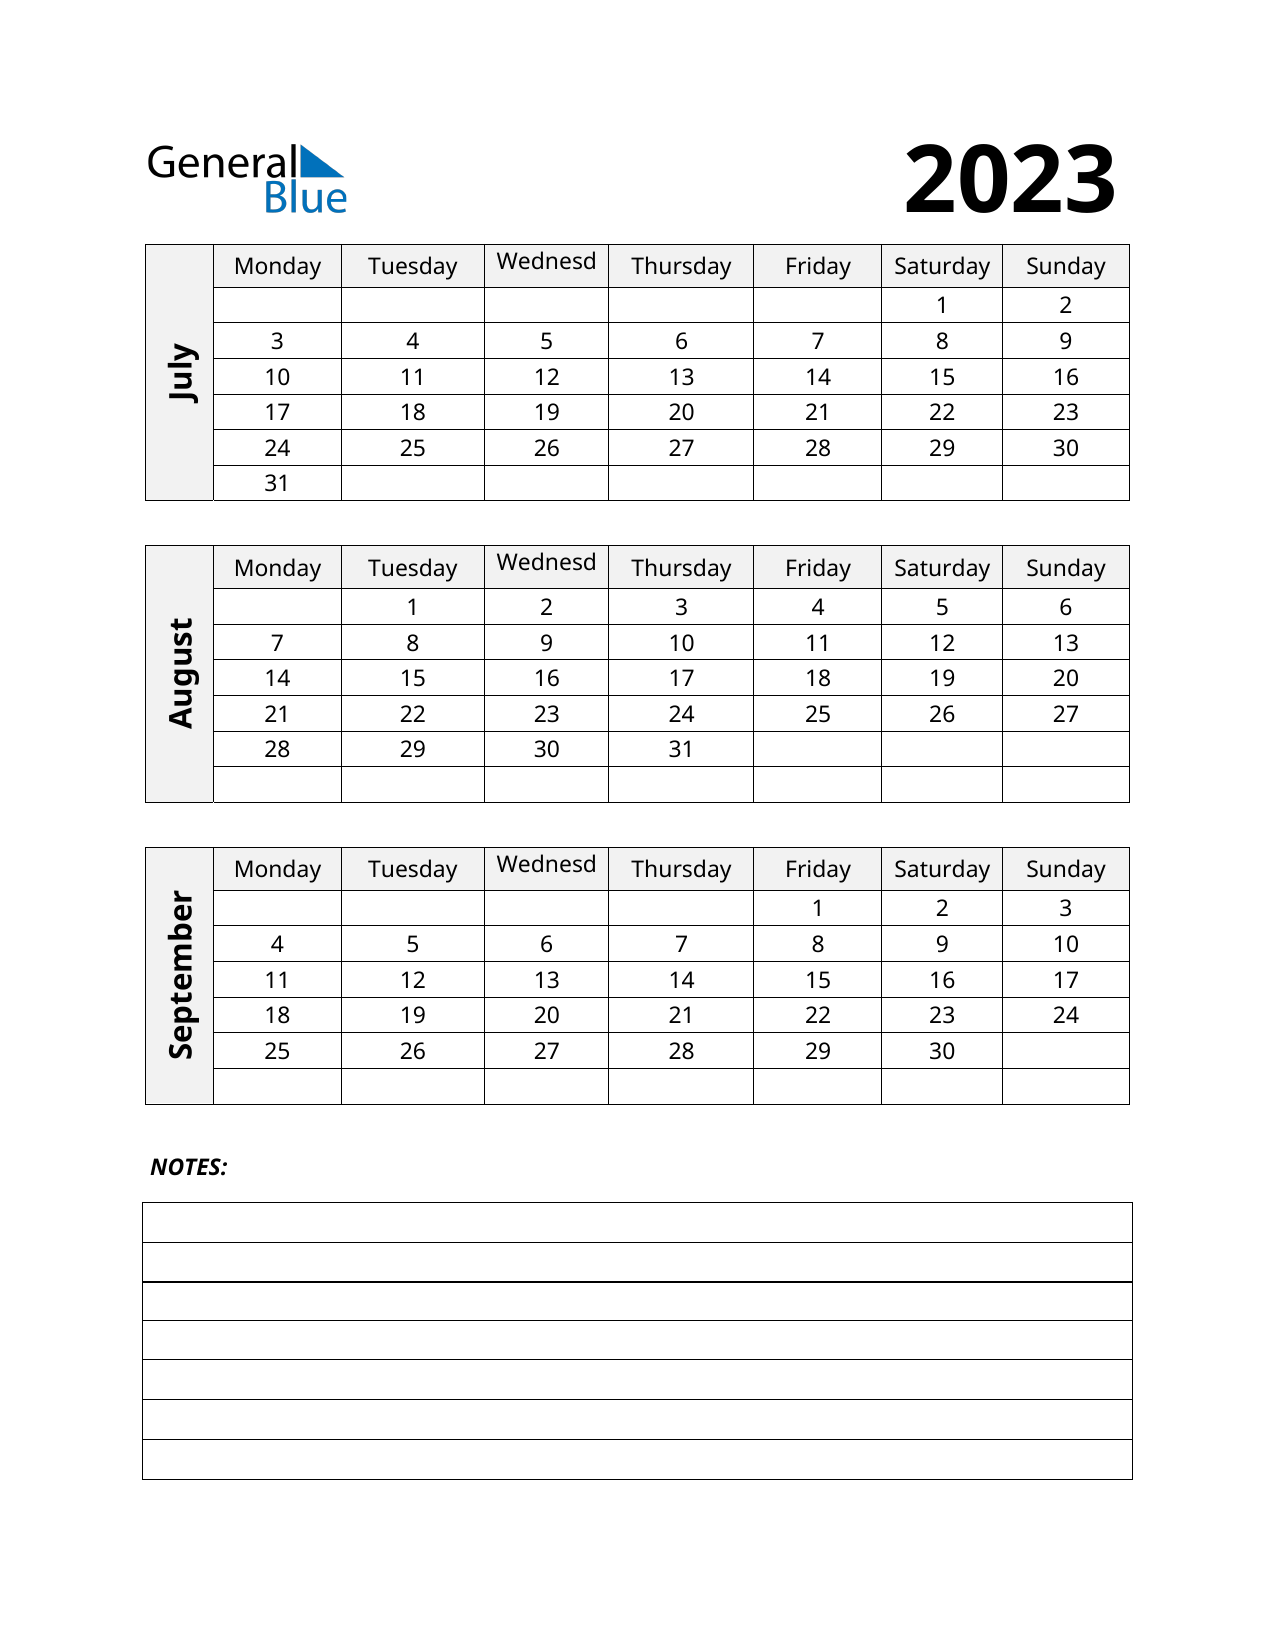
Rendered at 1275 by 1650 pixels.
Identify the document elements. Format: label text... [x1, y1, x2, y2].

table_cell Friday [754, 546, 881, 588]
table_cell 27 [1003, 696, 1129, 731]
table_cell Thursday [609, 848, 753, 890]
table_cell [1002, 501, 1129, 545]
table_cell 28 [214, 732, 341, 766]
table_cell Monday [214, 546, 341, 588]
table_cell [143, 1321, 1132, 1359]
table_cell 29 [342, 732, 484, 766]
table_cell 11 [754, 625, 881, 659]
table_cell 25 [342, 430, 484, 465]
table_cell [341, 501, 484, 545]
table_cell [143, 1400, 1132, 1439]
table_cell 29 [882, 430, 1002, 465]
table_cell [214, 501, 341, 545]
table_cell 27 [485, 1033, 608, 1068]
table_cell 14 [609, 962, 753, 997]
table_header [146, 113, 341, 244]
table_cell 26 [485, 430, 608, 465]
text NOTES: [75, 1151, 1200, 1183]
table_cell 17 [1003, 962, 1129, 997]
table_cell [609, 288, 753, 322]
table_cell 30 [485, 732, 608, 766]
table_cell 8 [342, 625, 484, 659]
table_cell 8 [882, 323, 1002, 358]
table_cell 13 [609, 359, 753, 393]
table_cell [214, 1069, 341, 1103]
table_cell 9 [1003, 323, 1129, 358]
table_cell 26 [342, 1033, 484, 1068]
table_cell 9 [882, 926, 1002, 961]
table_cell 14 [754, 359, 881, 393]
table_cell Thursday [609, 546, 753, 588]
table_cell 12 [342, 962, 484, 997]
table_cell 15 [754, 962, 881, 997]
table_cell [342, 1069, 484, 1103]
table_cell [609, 466, 753, 500]
table_cell [214, 589, 341, 624]
table_cell 1 [754, 891, 881, 925]
table_cell [882, 803, 1002, 847]
table_cell [485, 891, 608, 925]
table_cell Monday [214, 245, 341, 287]
table_cell 24 [214, 430, 341, 465]
table_cell 23 [1003, 395, 1129, 429]
table_header 2023 [341, 113, 1129, 244]
table_cell 28 [754, 430, 881, 465]
table_cell Saturday [882, 848, 1002, 890]
table_cell 12 [882, 625, 1002, 659]
table_cell [882, 466, 1002, 500]
table_cell [882, 732, 1002, 766]
table_cell 18 [754, 660, 881, 695]
table_cell 24 [1003, 998, 1129, 1032]
table_cell 21 [214, 696, 341, 731]
table_cell 22 [754, 998, 881, 1032]
table_cell [342, 288, 484, 322]
table_cell Sunday [1003, 245, 1129, 287]
table_cell 10 [609, 625, 753, 659]
table_cell 7 [754, 323, 881, 358]
table_cell [754, 767, 881, 802]
table_cell 25 [754, 696, 881, 731]
table_cell 1 [342, 589, 484, 624]
table_cell [1003, 1069, 1129, 1103]
table_cell 29 [754, 1033, 881, 1068]
table_cell [882, 1069, 1002, 1103]
table_cell Friday [754, 848, 881, 890]
table_cell 6 [1003, 589, 1129, 624]
table_cell 4 [754, 589, 881, 624]
table_cell 18 [214, 998, 341, 1032]
table_cell Thursday [609, 245, 753, 287]
table_cell 15 [882, 359, 1002, 393]
table_cell 30 [882, 1033, 1002, 1068]
table_cell [146, 803, 213, 847]
table_cell 16 [882, 962, 1002, 997]
table_cell 1 [882, 288, 1002, 322]
table_cell 9 [485, 625, 608, 659]
table_cell 26 [882, 696, 1002, 731]
table_cell 28 [609, 1033, 753, 1068]
table_cell 5 [882, 589, 1002, 624]
table_cell 21 [609, 998, 753, 1032]
table_cell Saturday [882, 546, 1002, 588]
table_cell [609, 1069, 753, 1103]
table_cell [342, 767, 484, 802]
table_cell 2 [485, 589, 608, 624]
table_cell 23 [485, 696, 608, 731]
table_cell [609, 501, 754, 545]
table_cell [1003, 466, 1129, 500]
table_cell [609, 891, 753, 925]
picture [148, 144, 347, 213]
table_cell [754, 501, 882, 545]
table_cell [882, 767, 1002, 802]
table_cell [485, 1069, 608, 1103]
table_cell 10 [214, 359, 341, 393]
table_cell [882, 501, 1002, 545]
table_cell 30 [1003, 430, 1129, 465]
table_cell 19 [882, 660, 1002, 695]
table_cell 31 [214, 466, 341, 500]
table_cell 21 [754, 395, 881, 429]
table_cell [143, 1283, 1132, 1319]
table_cell 18 [342, 395, 484, 429]
table_cell 11 [342, 359, 484, 393]
table_cell 5 [342, 926, 484, 961]
table_cell September [146, 848, 213, 1103]
table_cell Tuesday [342, 848, 484, 890]
table_cell 4 [214, 926, 341, 961]
table_cell July [146, 245, 213, 500]
table_cell 17 [214, 395, 341, 429]
table_cell 12 [485, 359, 608, 393]
table_cell [146, 501, 213, 545]
table_cell 27 [609, 430, 753, 465]
table_cell [1003, 732, 1129, 766]
table_cell [754, 732, 881, 766]
table_cell [143, 1440, 1132, 1479]
table_cell Friday [754, 245, 881, 287]
table_cell Tuesday [342, 245, 484, 287]
table_cell 8 [754, 926, 881, 961]
table_cell [214, 803, 341, 847]
table_cell 20 [609, 395, 753, 429]
table_cell Wednesday [485, 848, 608, 890]
table_cell Tuesday [342, 546, 484, 588]
table_cell 25 [214, 1033, 341, 1068]
table_cell 24 [609, 696, 753, 731]
table_cell [1002, 803, 1129, 847]
table_cell 6 [485, 926, 608, 961]
table_cell Sunday [1003, 848, 1129, 890]
table_cell 20 [1003, 660, 1129, 695]
table_cell [214, 288, 341, 322]
table_cell 5 [485, 323, 608, 358]
table_cell 19 [342, 998, 484, 1032]
table_cell [485, 466, 608, 500]
table_cell [485, 288, 608, 322]
table_cell Wednesday [485, 245, 608, 287]
table_cell 3 [214, 323, 341, 358]
table_cell [342, 891, 484, 925]
table_cell [484, 501, 609, 545]
table_cell 20 [485, 998, 608, 1032]
table_cell [609, 767, 753, 802]
table_cell Monday [214, 848, 341, 890]
table_cell 7 [609, 926, 753, 961]
table_cell [214, 767, 341, 802]
table_cell [214, 891, 341, 925]
table_cell [609, 803, 754, 847]
table_cell 17 [609, 660, 753, 695]
table_cell 14 [214, 660, 341, 695]
table_cell 19 [485, 395, 608, 429]
table_cell [754, 1069, 881, 1103]
table_cell 13 [1003, 625, 1129, 659]
table_cell [485, 767, 608, 802]
table_cell 15 [342, 660, 484, 695]
table_cell 2 [882, 891, 1002, 925]
table_cell 4 [342, 323, 484, 358]
table_cell 22 [882, 395, 1002, 429]
table_cell Wednesday [485, 546, 608, 588]
table_cell 2 [1003, 288, 1129, 322]
table_cell 11 [214, 962, 341, 997]
table_cell 23 [882, 998, 1002, 1032]
table_cell [342, 466, 484, 500]
table_cell [143, 1243, 1132, 1281]
table_cell 16 [1003, 359, 1129, 393]
table_cell [143, 1360, 1132, 1399]
table_cell Saturday [882, 245, 1002, 287]
table_cell [1003, 767, 1129, 802]
table_cell 13 [485, 962, 608, 997]
table_cell 3 [609, 589, 753, 624]
table_cell August [146, 546, 213, 802]
table_cell [754, 803, 882, 847]
table_cell 3 [1003, 891, 1129, 925]
table_cell [754, 288, 881, 322]
table_cell [1003, 1033, 1129, 1068]
table_cell [484, 803, 609, 847]
table_cell [341, 803, 484, 847]
table_cell 22 [342, 696, 484, 731]
table_cell Sunday [1003, 546, 1129, 588]
table_cell 31 [609, 732, 753, 766]
table_cell 16 [485, 660, 608, 695]
table_header [143, 1203, 1132, 1242]
table_cell [754, 466, 881, 500]
table_cell 6 [609, 323, 753, 358]
table_cell 10 [1003, 926, 1129, 961]
table_cell 7 [214, 625, 341, 659]
